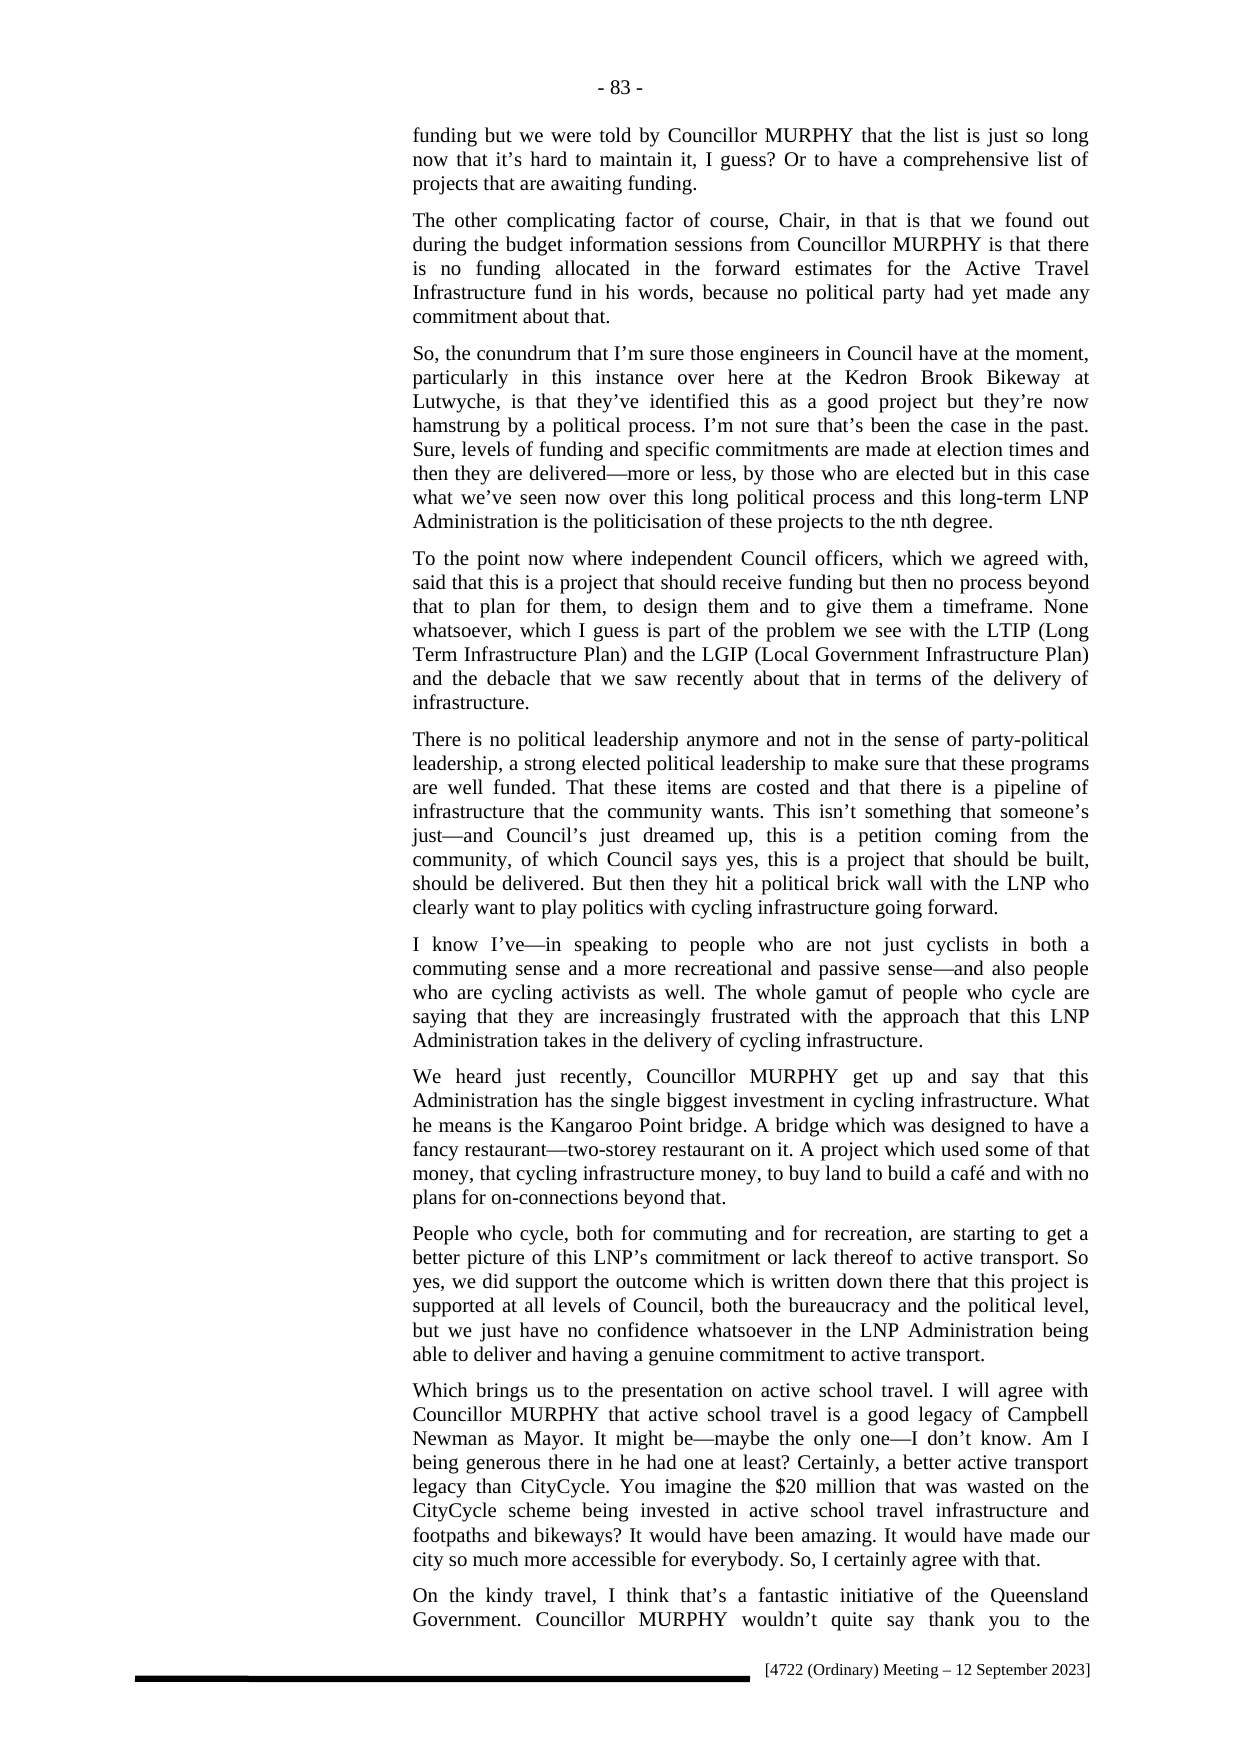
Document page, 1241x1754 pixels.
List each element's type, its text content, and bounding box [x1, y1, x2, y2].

text People who cycle, both for commuting and for recreation, are starting to get a better picture of this LNP’s commitment or lack thereof to active transport. So yes, we did support the outcome which is written down there that this project is supported at all levels of Council, both the bureaucracy and the political level, but we just have no confidence whatsoever in the LNP Administration being able to deliver and having a genuine commitment to active transport. [150, 1221, 1090, 1366]
text Which brings us to the presentation on active school travel. I will agree with Councillor MURPHY that active school travel is a good legacy of Campbell Newman as Mayor. It might be—maybe the only one—I don’t know. Am I being generous there in he had one at least? Certainly, a better active transport legacy than CityCycle. You imagine the $20 million that was wasted on the CityCycle scheme being invested in active school travel infrastructure and footpaths and bikeways? It would have been amazing. It would have made our city so much more accessible for everybody. So, I certainly agree with that. [150, 1378, 1090, 1571]
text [150, 1583, 1090, 1631]
text There is no political leadership anymore and not in the sense of party-political leadership, a strong elected political leadership to make sure that these programs are well funded. That these items are costed and that there is a pipeline of infrastructure that the community wants. This isn’t something that someone’s just—and Council’s just dreamed up, this is a petition coming from the community, of which Council says yes, this is a project that should be built, should be delivered. But then they hit a political brick wall with the LNP who clearly want to play politics with cycling infrastructure going forward. [150, 727, 1090, 919]
text To the point now where independent Council officers, which we agreed with, said that this is a project that should receive funding but then no process beyond that to plan for them, to design them and to give them a timeframe. None whatsoever, which I guess is part of the problem we see with the LTIP (Long Term Infrastructure Plan) and the LGIP (Local Government Infrastructure Plan) and the debacle that we saw recently about that in terms of the delivery of infrastructure. [150, 546, 1090, 714]
text I know I’ve—in speaking to people who are not just cyclists in both a commuting sense and a more recreational and passive sense—and also people who are cycling activists as well. The whole gamut of people who cycle are saying that they are increasingly frustrated with the approach that this LNP Administration takes in the delivery of cycling infrastructure. [150, 932, 1090, 1052]
text We heard just recently, Councillor MURPHY get up and say that this Administration has the single biggest investment in cycling infrastructure. What he means is the Kangaroo Point bridge. A bridge which was designed to have a fancy restaurant—two-storey restaurant on it. A project which used some of that money, that cycling infrastructure money, to buy land to build a café and with no plans for on-connections beyond that. [150, 1064, 1090, 1209]
text So, the conundrum that I’m sure those engineers in Council have at the moment, particularly in this instance over here at the Kedron Brook Bikeway at Lutwyche, is that they’ve identified this as a good project but they’re now hamstrung by a political process. I’m not sure that’s been the case in the past. Sure, levels of funding and specific commitments are made at election times and then they are delivered—more or less, by those who are elected but in this case what we’ve seen now over this long political process and this long-term LNP Administration is the politicisation of these projects to the nth degree. [150, 341, 1090, 533]
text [150, 123, 1090, 195]
text The other complicating factor of course, Chair, in that is that we found out during the budget information sessions from Councillor MURPHY is that there is no funding allocated in the forward estimates for the Active Travel Infrastructure fund in his words, because no political party had yet made any commitment about that. [150, 208, 1090, 328]
